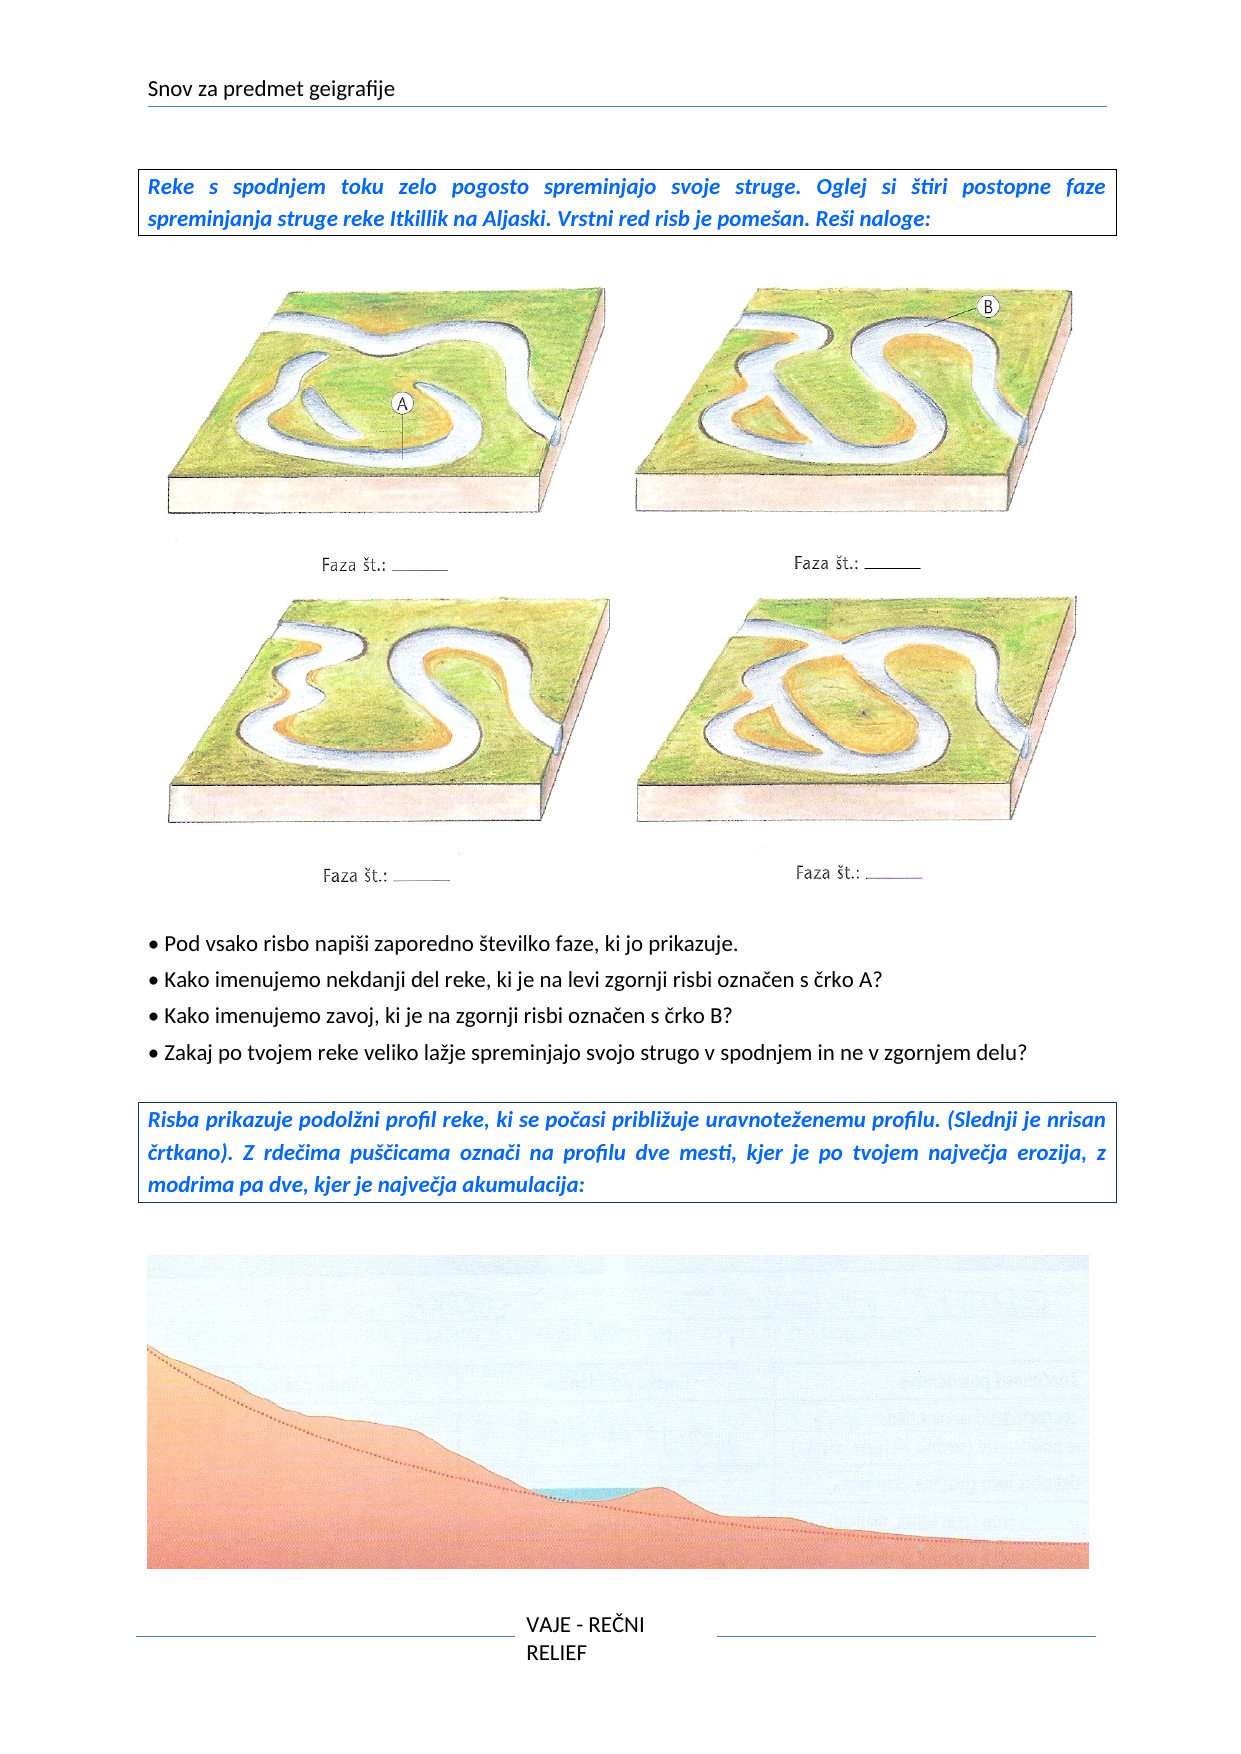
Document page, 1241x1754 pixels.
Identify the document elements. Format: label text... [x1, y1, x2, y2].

text • Kako imenujemo nekdanji del reke, ki je na levi zgornji risbi označen s črko A? [148, 965, 1107, 993]
text Risba prikazuje podolžni profil reke, ki se počasi približuje uravnoteženemu profilu. (Slednji je nrisan črtkano). Z rdečima puščicama označi na profilu dve mesti, kjer je po tvojem največja erozija, z modrima pa dve, kjer je največja akumulacija: [139, 1103, 1116, 1202]
picture [147, 1255, 1089, 1569]
text • Kako imenujemo zavoj, ki je na zgornji risbi označen s črko B? [148, 1002, 1107, 1029]
text • Pod vsako risbo napiši zaporedno številko faze, ki jo prikazuje. [148, 929, 1107, 957]
picture [147, 278, 1093, 893]
text Reke s spodnjem toku zelo pogosto spreminjajo svoje struge. Oglej si štiri postopne faze spreminjanja struge reke Itkillik na Aljaski. Vrstni red risb je pomešan. Reši naloge: [139, 170, 1116, 235]
text • Zakaj po tvojem reke veliko lažje spreminjajo svojo strugo v spodnjem in ne v zgornjem delu? [148, 1038, 1107, 1066]
